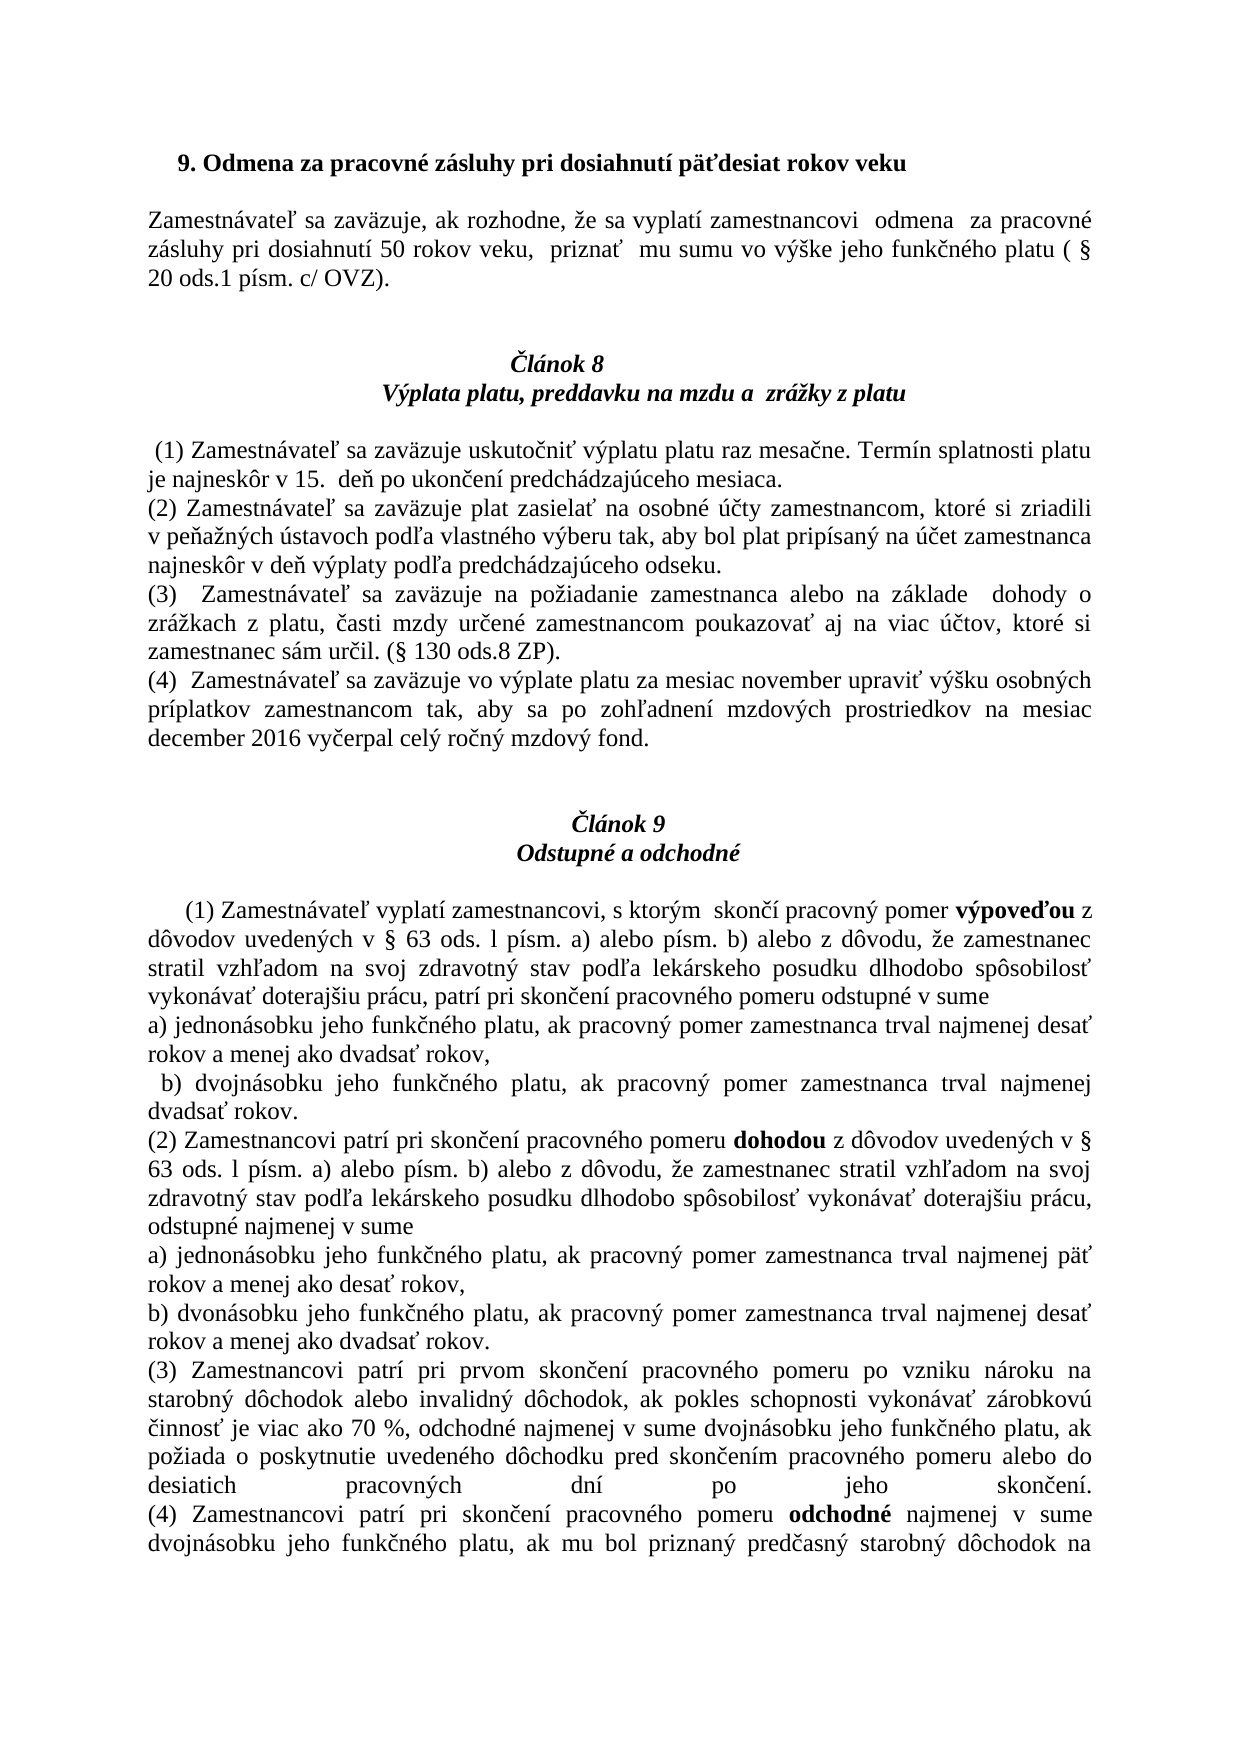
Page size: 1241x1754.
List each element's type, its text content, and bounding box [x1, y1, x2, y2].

text Výplata platu, preddavku na mzdu a zrážky z platu [325, 378, 1093, 406]
text (1) Zamestnávateľ vyplatí zamestnancovi, s ktorým skončí pracovný pomer výpoveďou z dôvodov uvedených v § 63 ods. l písm. a) alebo písm. b) alebo z dôvodu, že zamestnanec stratil vzhľadom na svoj zdravotný stav podľa lekárskeho posudku dlhodobo spôsobilosť vykonávať doterajšiu prácu, patrí pri skončení pracovného pomeru odstupné v sume [148, 895, 1093, 1010]
text (1) Zamestnávateľ sa zaväzuje uskutočniť výplatu platu raz mesačne. Termín splatnosti platu je najneskôr v 15. deň po ukončení predchádzajúceho mesiaca. [148, 435, 1093, 493]
text (2) Zamestnancovi patrí pri skončení pracovného pomeru dohodou z dôvodov uvedených v § 63 ods. l písm. a) alebo písm. b) alebo z dôvodu, že zamestnanec stratil vzhľadom na svoj zdravotný stav podľa lekárskeho posudku dlhodobo spôsobilosť vykonávať doterajšiu prácu, odstupné najmenej v sume [148, 1125, 1093, 1240]
text Zamestnávateľ sa zaväzuje, ak rozhodne, že sa vyplatí zamestnancovi odmena za pracovné zásluhy pri dosiahnutí 50 rokov veku, priznať mu sumu vo výške jeho funkčného platu ( § 20 ods.1 písm. c/ OVZ). [148, 205, 1093, 291]
text a) jednonásobku jeho funkčného platu, ak pracovný pomer zamestnanca trval najmenej päť rokov a menej ako desať rokov, [148, 1240, 1093, 1298]
text 9. Odmena za pracovné zásluhy pri dosiahnutí päťdesiat rokov veku [177, 148, 1093, 176]
text (3) Zamestnávateľ sa zaväzuje na požiadanie zamestnanca alebo na základe dohody o zrážkach z platu, časti mzdy určené zamestnancom poukazovať aj na viac účtov, ktoré si zamestnanec sám určil. (§ 130 ods.8 ZP). [148, 579, 1093, 665]
text Článok 9 [148, 809, 1093, 838]
text (2) Zamestnávateľ sa zaväzuje plat zasielať na osobné účty zamestnancom, ktoré si zriadili v peňažných ústavoch podľa vlastného výberu tak, aby bol plat pripísaný na účet zamestnanca najneskôr v deň výplaty podľa predchádzajúceho odseku. [148, 493, 1093, 579]
text b) dvojnásobku jeho funkčného platu, ak pracovný pomer zamestnanca trval najmenej dvadsať rokov. [148, 1068, 1093, 1125]
text Odstupné a odchodné [443, 838, 1093, 866]
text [148, 1355, 1093, 1556]
text b) dvonásobku jeho funkčného platu, ak pracovný pomer zamestnanca trval najmenej desať rokov a menej ako dvadsať rokov. [148, 1298, 1093, 1355]
text a) jednonásobku jeho funkčného platu, ak pracovný pomer zamestnanca trval najmenej desať rokov a menej ako dvadsať rokov, [148, 1010, 1093, 1068]
text (4) Zamestnávateľ sa zaväzuje vo výplate platu za mesiac november upraviť výšku osobných príplatkov zamestnancom tak, aby sa po zohľadnení mzdových prostriedkov na mesiac december 2016 vyčerpal celý ročný mzdový fond. [148, 665, 1093, 751]
text Článok 8 [148, 349, 1093, 378]
